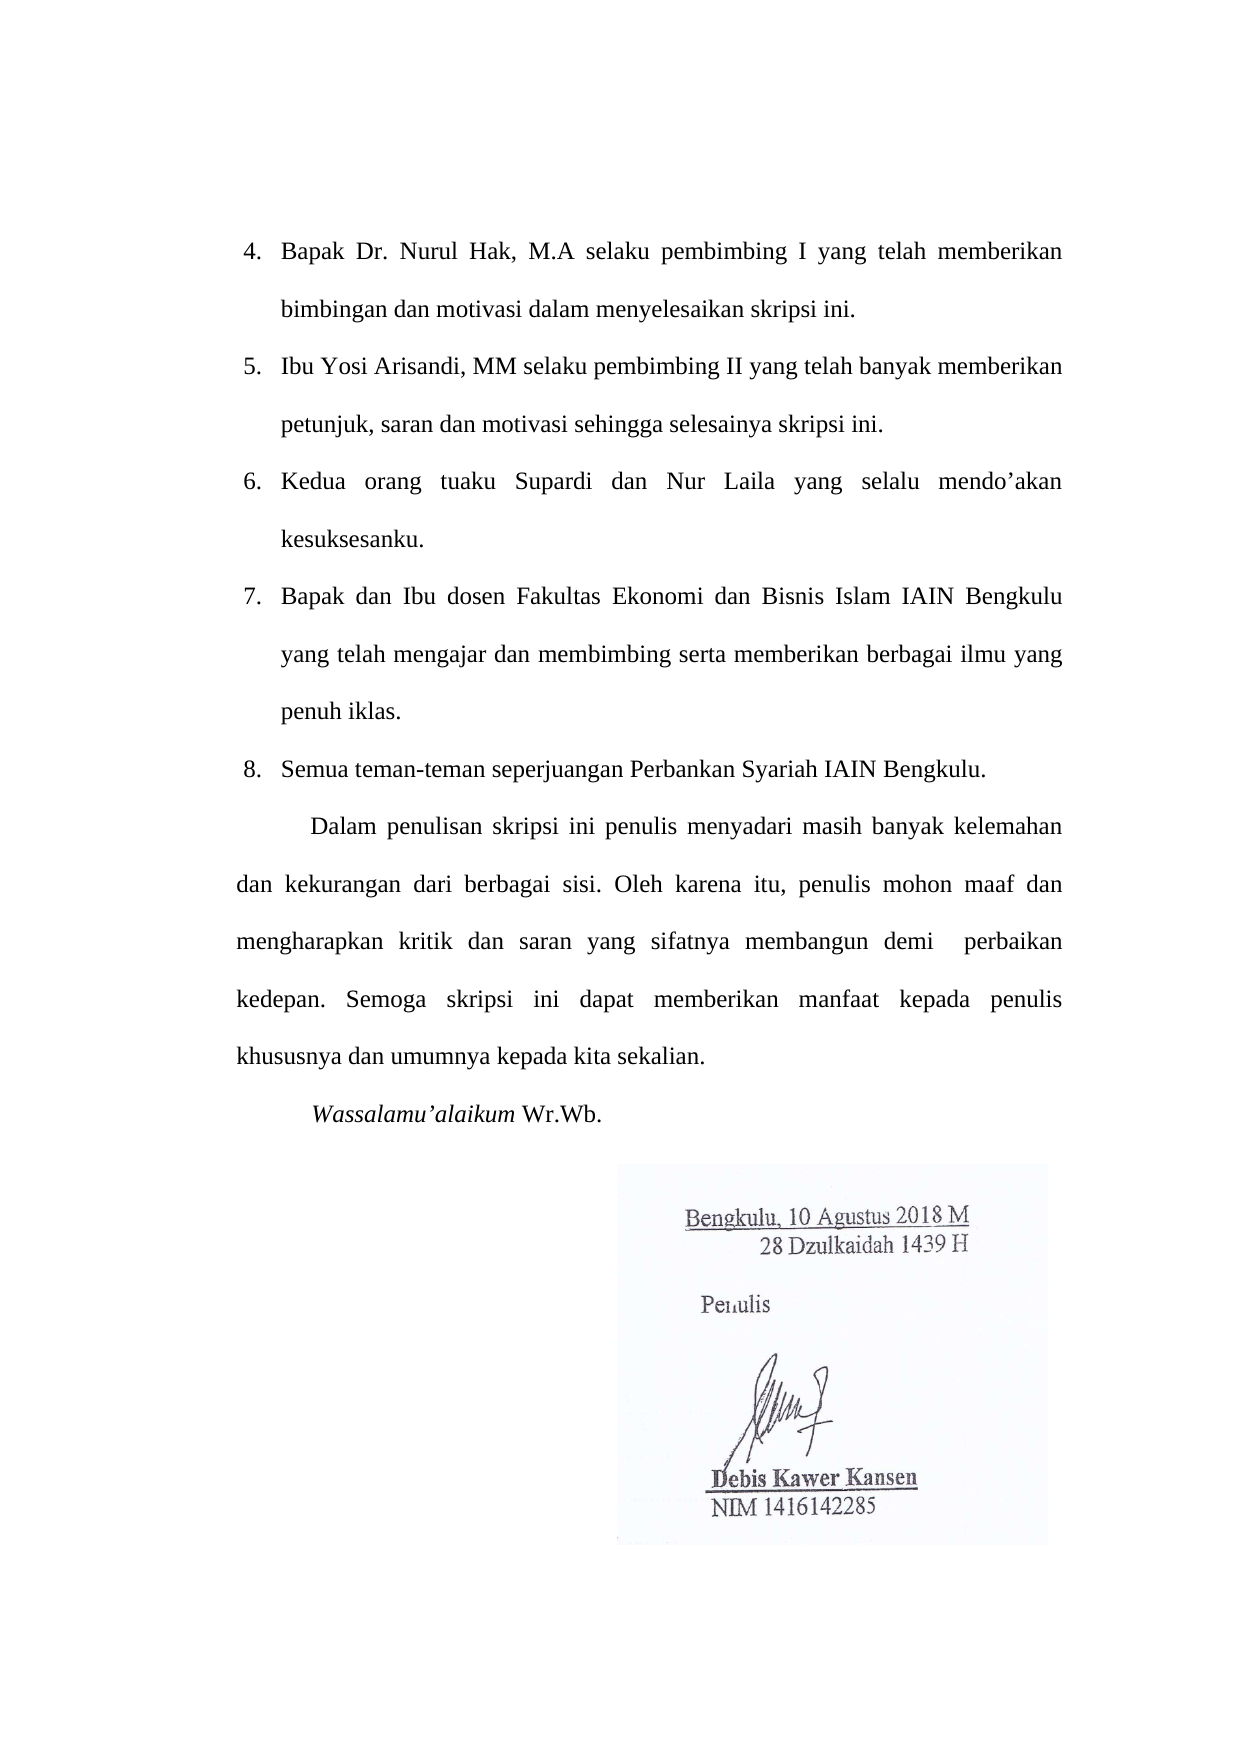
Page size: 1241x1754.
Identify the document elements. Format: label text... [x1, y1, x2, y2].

list Ibu Yosi Arisandi, MM selaku pembimbing II yang telah banyak memberikan petunjuk, saran dan motivasi sehingga selesainya skripsi ini. [243, 351, 1063, 437]
list Bapak dan Ibu dosen Fakultas Ekonomi dan Bisnis Islam IAIN Bengkulu yang telah mengajar dan membimbing serta memberikan berbagai ilmu yang penuh iklas. [243, 581, 1063, 725]
picture [617, 1164, 1049, 1545]
text Wassalamu’alaikum Wr.Wb. [236, 1099, 1063, 1127]
list Kedua orang tuaku Supardi dan Nur Laila yang selalu mendo’akan kesuksesanku. [243, 466, 1063, 552]
text Dalam penulisan skripsi ini penulis menyadari masih banyak kelemahan dan kekurangan dari berbagai sisi. Oleh karena itu, penulis mohon maaf dan mengharapkan kritik dan saran yang sifatnya membangun demi perbaikan kedepan. Semoga skripsi ini dapat memberikan manfaat kepada penulis khususnya dan umumnya kepada kita sekalian. [236, 811, 1063, 1070]
list Semua teman-teman seperjuangan Perbankan Syariah IAIN Bengkulu. [243, 754, 1063, 782]
list Bapak Dr. Nurul Hak, M.A selaku pembimbing I yang telah memberikan bimbingan dan motivasi dalam menyelesaikan skripsi ini. [243, 236, 1063, 322]
